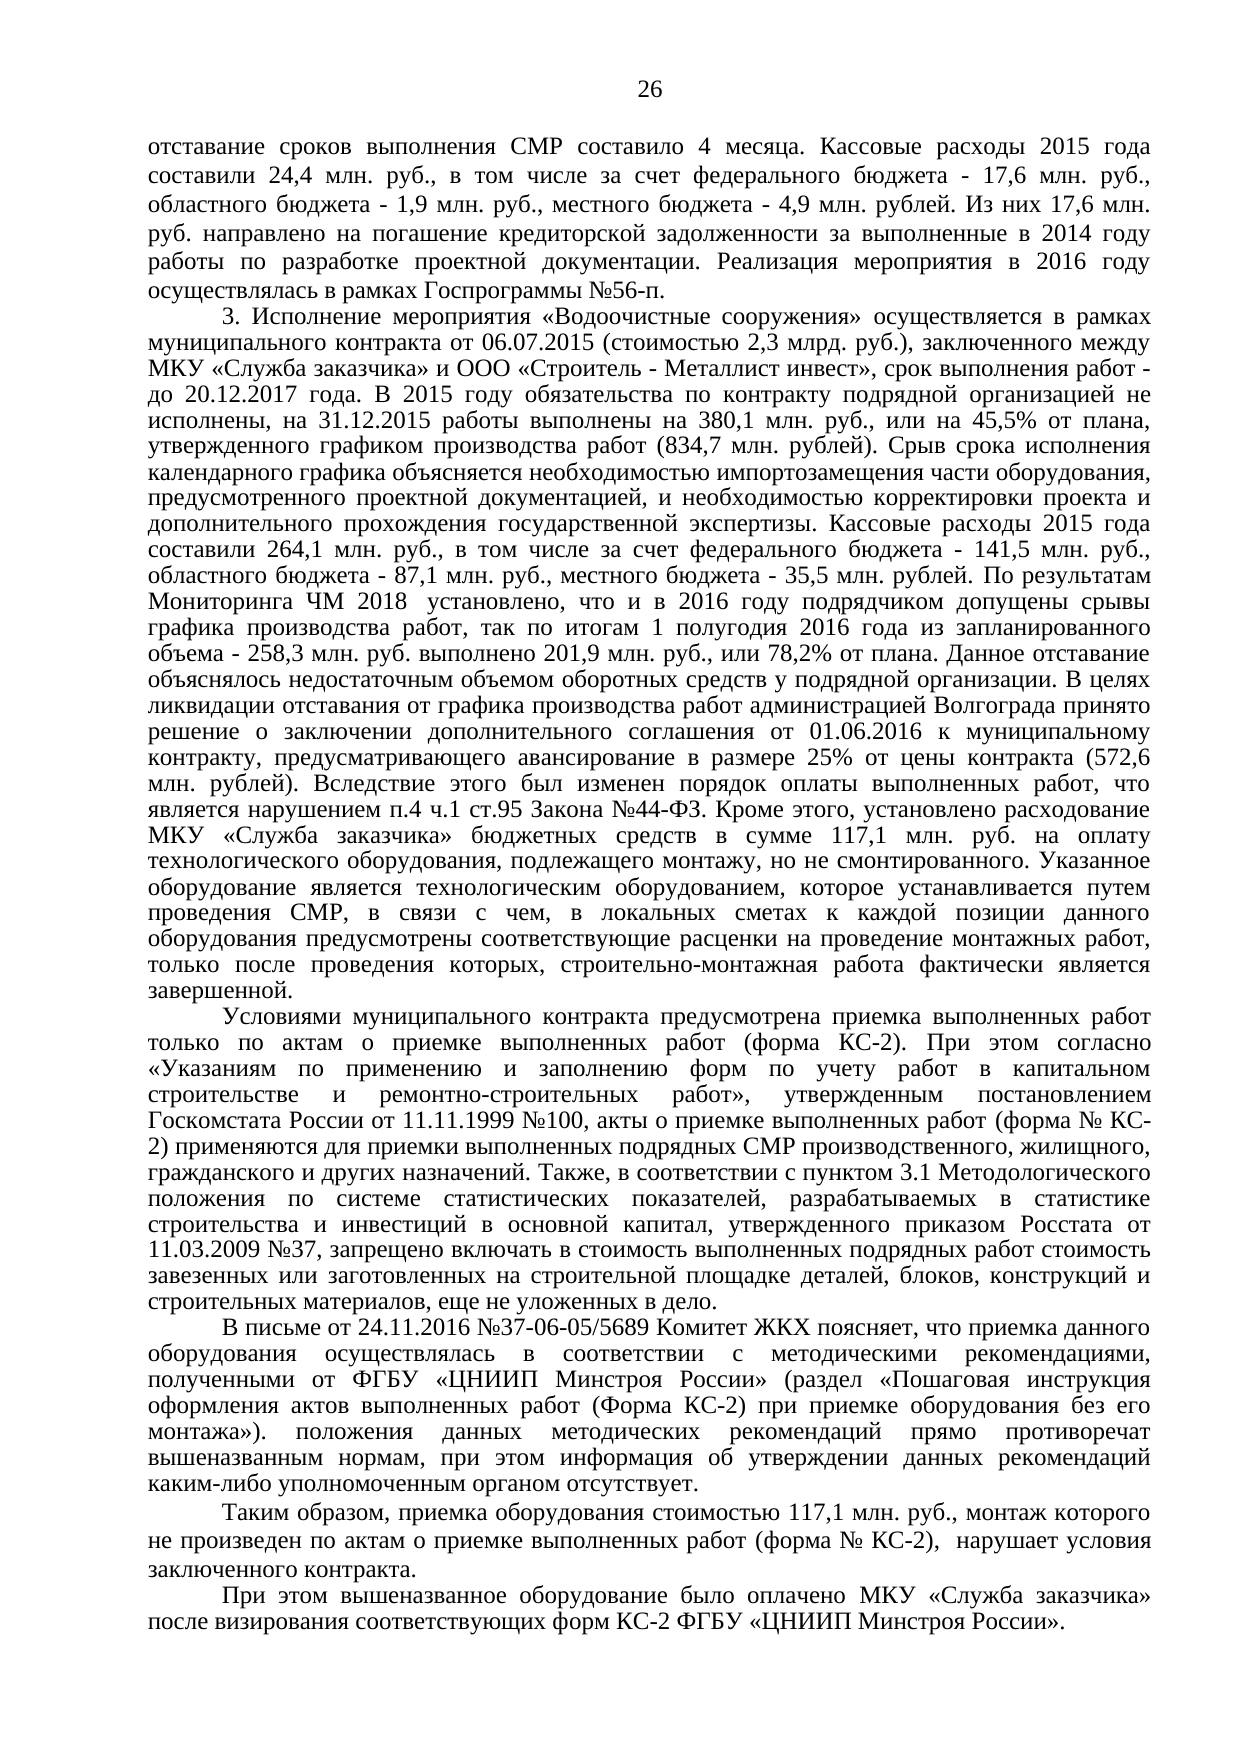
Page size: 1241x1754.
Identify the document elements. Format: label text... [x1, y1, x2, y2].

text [148, 131, 1152, 304]
text При этом вышеназванное оборудование было оплачено МКУ «Служба заказчика» после визирования соответствующих форм КС-2 ФГБУ «ЦНИИП Минстроя России». [148, 1583, 1152, 1635]
text Таким образом, приемка оборудования стоимостью 117,1 млн. руб., монтаж которого не произведен по актам о приемке выполненных работ (форма № КС-2), нарушает условия заключенного контракта. [148, 1497, 1152, 1583]
text 3. Исполнение мероприятия «Водоочистные сооружения» осуществляется в рамках муниципального контракта от 06.07.2015 (стоимостью 2,3 млрд. руб.), заключенного между МКУ «Служба заказчика» и ООО «Строитель - Металлист инвест», срок выполнения работ - до 20.12.2017 года. В 2015 году обязательства по контракту подрядной организацией не исполнены, на 31.12.2015 работы выполнены на 380,1 млн. руб., или на 45,5% от плана, утвержденного графиком производства работ (834,7 млн. рублей). Срыв срока исполнения календарного графика объясняется необходимостью импортозамещения части оборудования, предусмотренного проектной документацией, и необходимостью корректировки проекта и дополнительного прохождения государственной экспертизы. Кассовые расходы 2015 года составили 264,1 млн. руб., в том числе за счет федерального бюджета - 141,5 млн. руб., областного бюджета - 87,1 млн. руб., местного бюджета - 35,5 млн. рублей. По результатам Мониторинга ЧМ 2018 установлено, что и в 2016 году подрядчиком допущены срывы графика производства работ, так по итогам 1 полугодия 2016 года из запланированного объема - 258,3 млн. руб. выполнено 201,9 млн. руб., или 78,2% от плана. Данное отставание объяснялось недостаточным объемом оборотных средств у подрядной организации. В целях ликвидации отставания от графика производства работ администрацией Волгограда принято решение о заключении дополнительного соглашения от 01.06.2016 к муниципальному контракту, предусматривающего авансирование в размере 25% от цены контракта (572,6 млн. рублей). Вследствие этого был изменен порядок оплаты выполненных работ, что является нарушением п.4 ч.1 ст.95 Закона №44-ФЗ. Кроме этого, установлено расходование МКУ «Служба заказчика» бюджетных средств в сумме 117,1 млн. руб. на оплату технологического оборудования, подлежащего монтажу, но не смонтированного. Указанное оборудование является технологическим оборудованием, которое устанавливается путем проведения СМР, в связи с чем, в локальных сметах к каждой позиции данного оборудования предусмотрены соответствующие расценки на проведение монтажных работ, только после проведения которых, строительно-монтажная работа фактически является завершенной. [148, 304, 1152, 1004]
text Условиями муниципального контракта предусмотрена приемка выполненных работ только по актам о приемке выполненных работ (форма КС-2). При этом согласно «Указаниям по применению и заполнению форм по учету работ в капитальном строительстве и ремонтно-строительных работ», утвержденным постановлением Госкомстата России от 11.11.1999 №100, акты о приемке выполненных работ (форма № КС-2) применяются для приемки выполненных подрядных СМР производственного, жилищного, гражданского и других назначений. Также, в соответствии с пунктом 3.1 Методологического положения по системе статистических показателей, разрабатываемых в статистике строительства и инвестиций в основной капитал, утвержденного приказом Росстата от 11.03.2009 №37, запрещено включать в стоимость выполненных подрядных работ стоимость завезенных или заготовленных на строительной площадке деталей, блоков, конструкций и строительных материалов, еще не уложенных в дело. [148, 1004, 1152, 1315]
text В письме от 24.11.2016 №37-06-05/5689 Комитет ЖКХ поясняет, что приемка данного оборудования осуществлялась в соответствии с методическими рекомендациями, полученными от ФГБУ «ЦНИИП Минстроя России» (раздел «Пошаговая инструкция оформления актов выполненных работ (Форма КС-2) при приемке оборудования без его монтажа»). положения данных методических рекомендаций прямо противоречат вышеназванным нормам, при этом информация об утверждении данных рекомендаций каким-либо уполномоченным органом отсутствует. [148, 1315, 1152, 1497]
